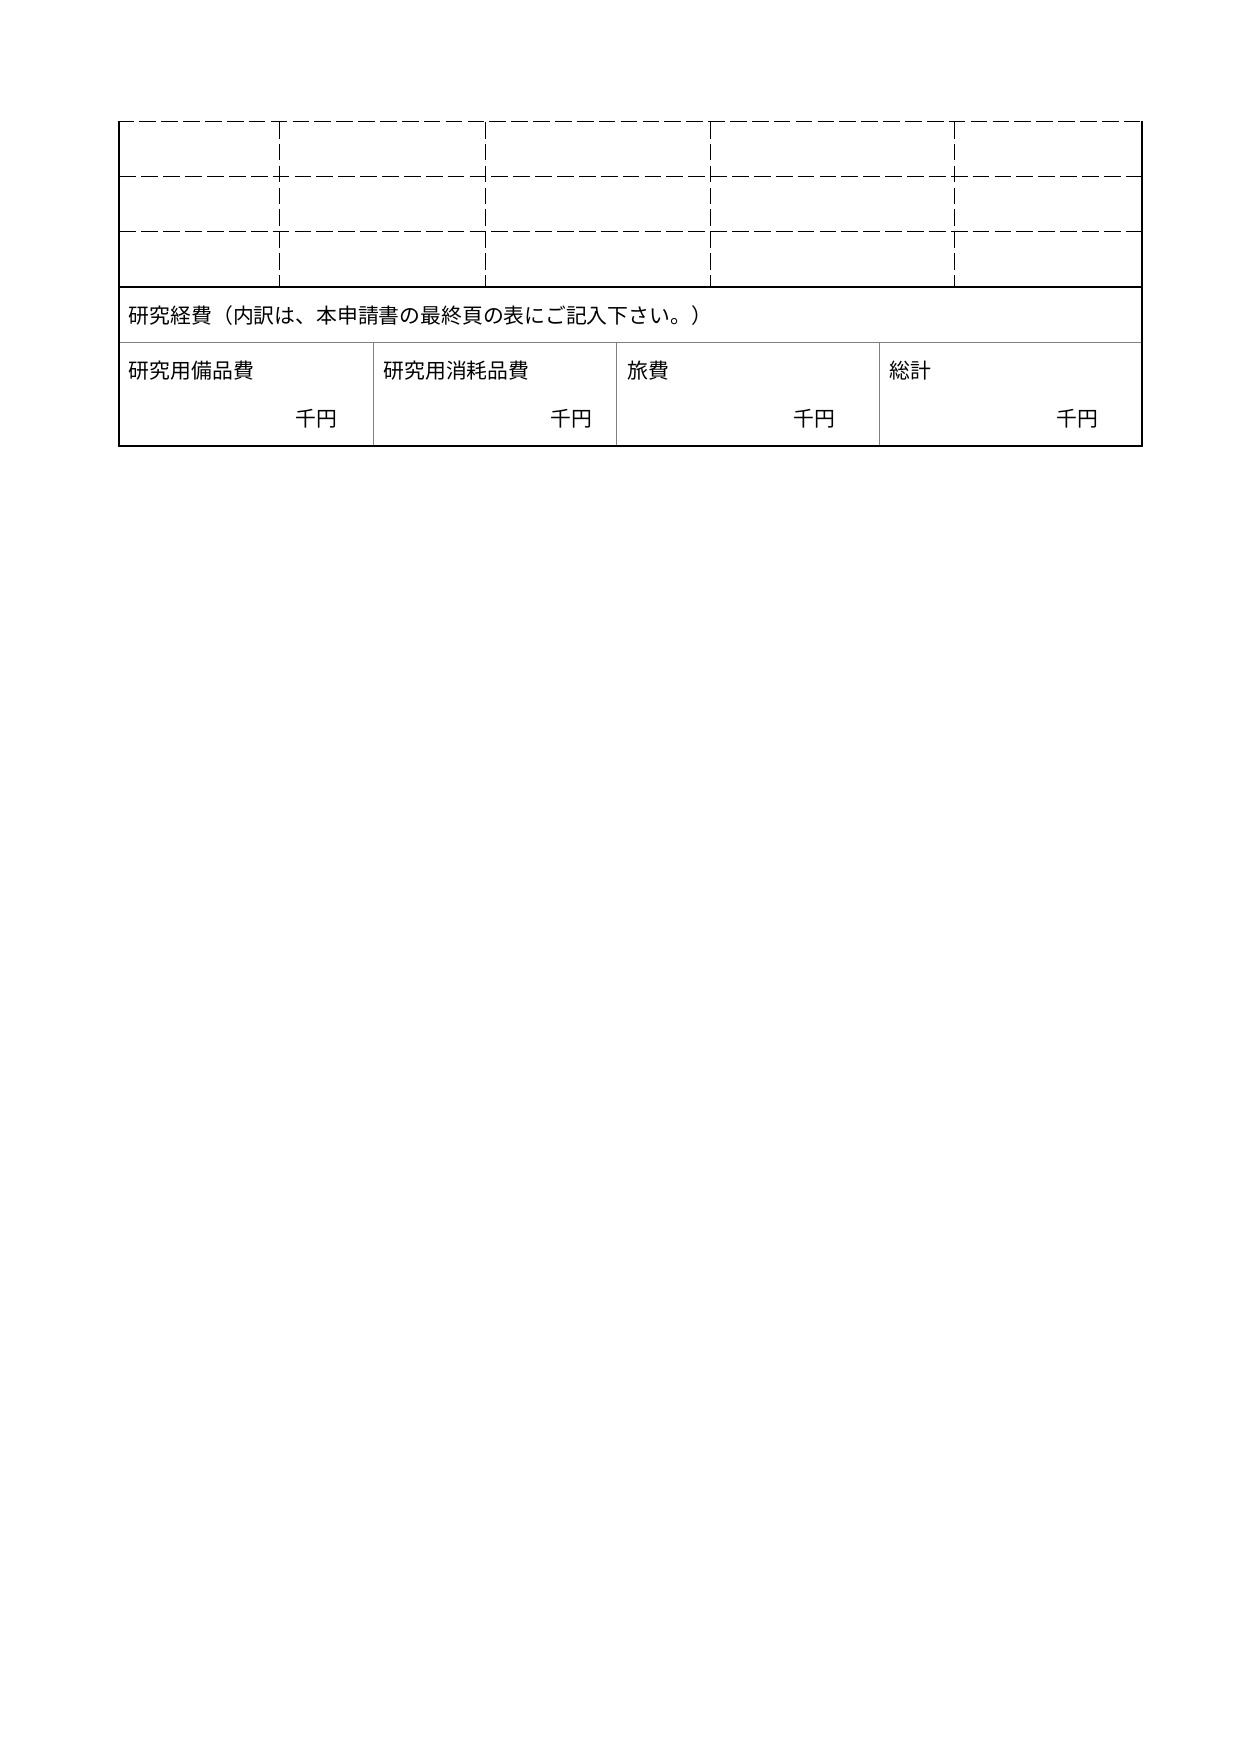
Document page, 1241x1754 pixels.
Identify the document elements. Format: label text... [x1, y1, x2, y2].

table_cell [280, 176, 486, 231]
table_cell 総計 千円 [880, 343, 1141, 445]
table_cell [120, 176, 280, 231]
table_cell [120, 121, 280, 176]
table_cell [486, 176, 711, 231]
table_cell 研究経費（内訳は、本申請書の最終頁の表にご記入下さい。） [120, 288, 1141, 342]
table_cell [280, 121, 486, 176]
table_cell [954, 176, 1141, 231]
table_cell [711, 231, 954, 286]
table_cell [711, 176, 954, 231]
table_cell [486, 121, 711, 176]
table_cell 旅費 千円 [617, 343, 879, 445]
table_cell 研究用消耗品費 千円 [374, 343, 616, 445]
table_cell [486, 231, 711, 286]
table_cell 研究用備品費 千円 [120, 343, 373, 445]
table_cell [120, 231, 280, 286]
table_cell [954, 121, 1141, 176]
table_cell [954, 231, 1141, 286]
table_cell [711, 121, 954, 176]
table_cell [280, 231, 486, 286]
